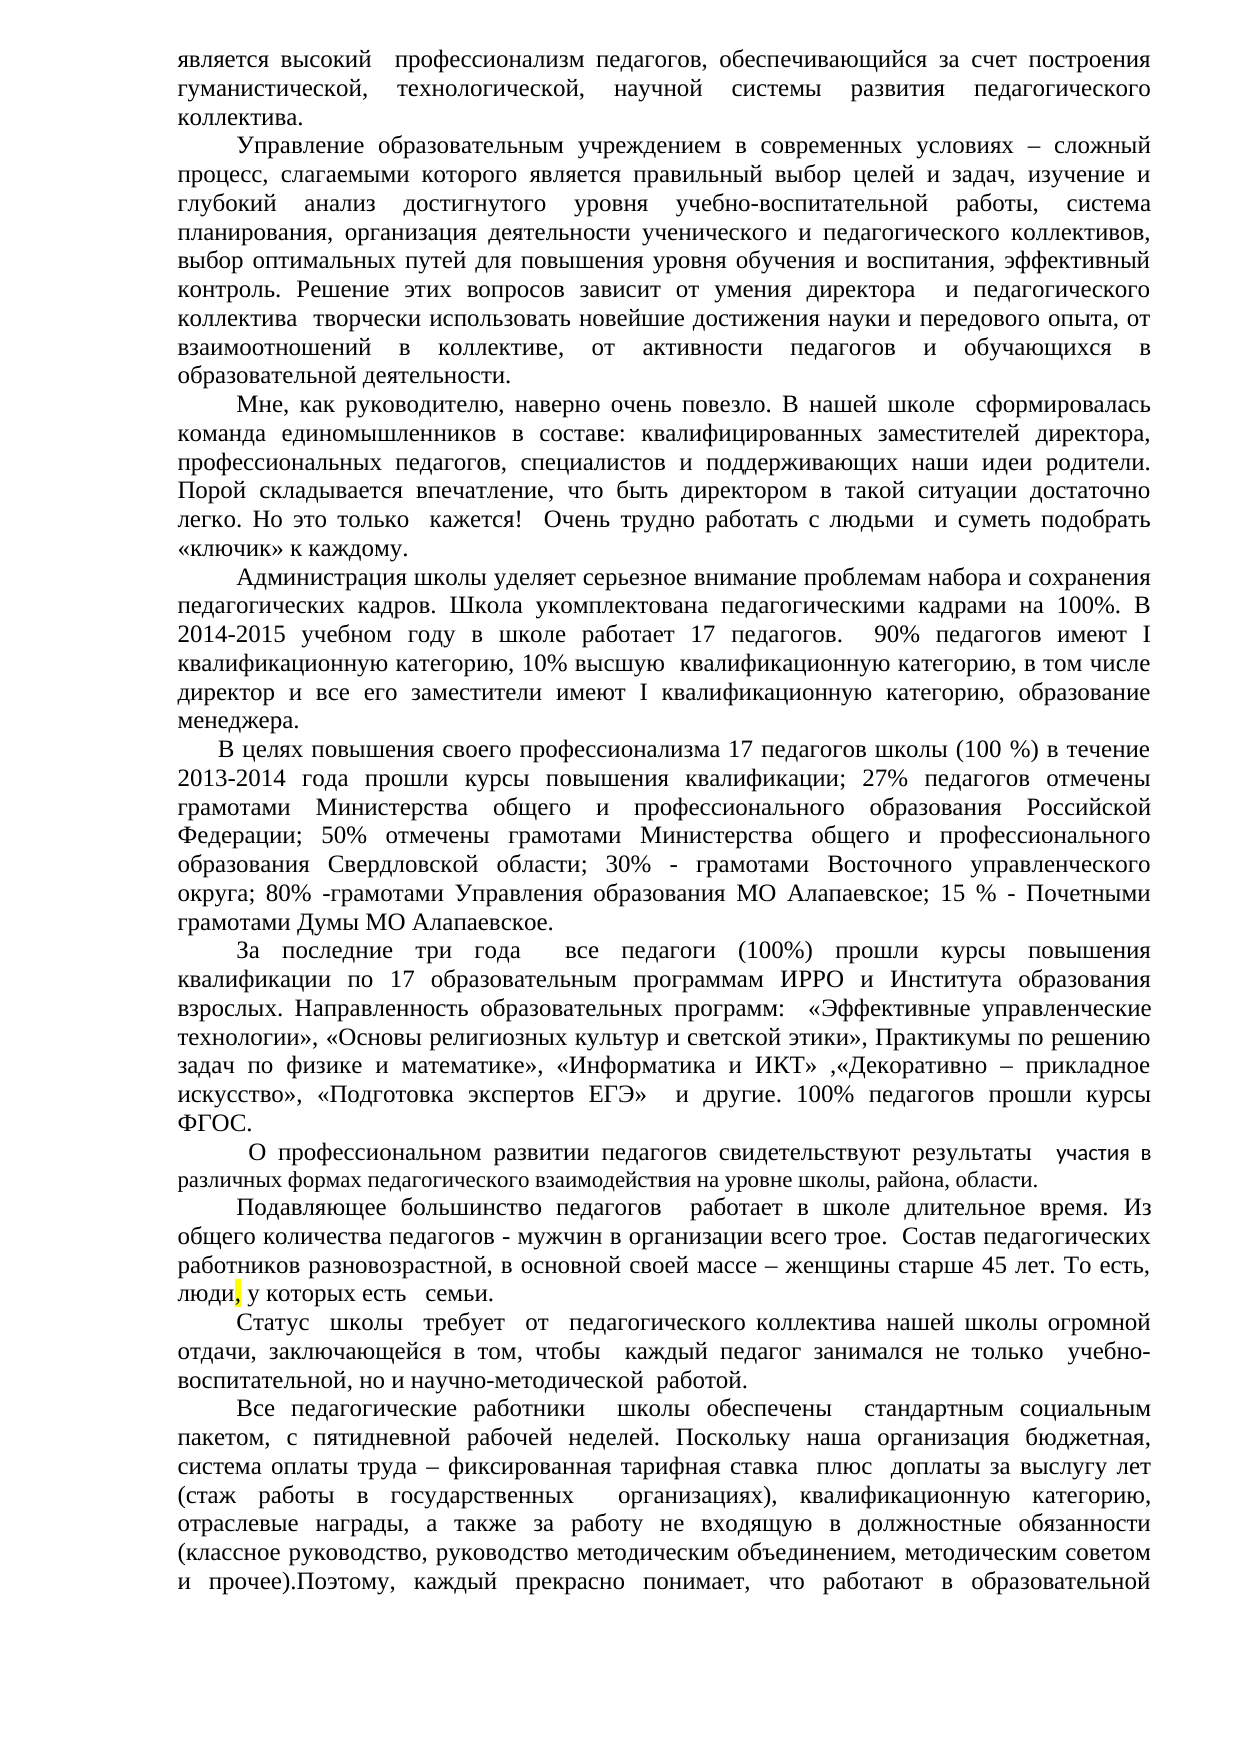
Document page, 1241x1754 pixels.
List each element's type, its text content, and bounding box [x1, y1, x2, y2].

text О профессиональном развитии педагогов свидетельствуют результаты участия в различных формах педагогического взаимодействия на уровне школы, района, области. [177, 1137, 1152, 1192]
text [177, 44, 1152, 131]
text В целях повышения своего профессионализма 17 педагогов школы (100 %) в течение 2013-2014 года прошли курсы повышения квалификации; 27% педагогов отмечены грамотами Министерства общего и профессионального образования Российской Федерации; 50% отмечены грамотами Министерства общего и профессионального образования Свердловской области; 30% - грамотами Восточного управленческого округа; 80% -грамотами Управления образования МО Алапаевское; 15 % - Почетными грамотами Думы МО Алапаевское. [177, 734, 1152, 936]
text Подавляющее большинство педагогов работает в школе длительное время. Из общего количества педагогов - мужчин в организации всего трое. Состав педагогических работников разновозрастной, в основной своей массе – женщины старше 45 лет. То есть, люди, у которых есть семьи. [177, 1192, 1152, 1307]
text Администрация школы уделяет серьезное внимание проблемам набора и сохранения педагогических кадров. Школа укомплектована педагогическими кадрами на 100%. В 2014-2015 учебном году в школе работает 17 педагогов. 90% педагогов имеют I квалификационную категорию, 10% высшую квалификационную категорию, в том числе директор и все его заместители имеют I квалификационную категорию, образование менеджера. [177, 562, 1152, 734]
text Мне, как руководителю, наверно очень повезло. В нашей школе сформировалась команда единомышленников в составе: квалифицированных заместителей директора, профессиональных педагогов, специалистов и поддерживающих наши идеи родители. Порой складывается впечатление, что быть директором в такой ситуации достаточно легко. Но это только кажется! Очень трудно работать с людьми и суметь подобрать «ключик» к каждому. [177, 389, 1152, 562]
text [177, 1393, 1152, 1595]
text Статус школы требует от педагогического коллектива нашей школы огромной отдачи, заключающейся в том, чтобы каждый педагог занимался не только учебно-воспитательной, но и научно-методической работой. [177, 1307, 1152, 1393]
text Управление образовательным учреждением в современных условиях – сложный процесс, слагаемыми которого является правильный выбор целей и задач, изучение и глубокий анализ достигнутого уровня учебно-воспитательной работы, система планирования, организация деятельности ученического и педагогического коллективов, выбор оптимальных путей для повышения уровня обучения и воспитания, эффективный контроль. Решение этих вопросов зависит от умения директора и педагогического коллектива творчески использовать новейшие достижения науки и передового опыта, от взаимоотношений в коллективе, от активности педагогов и обучающихся в образовательной деятельности. [177, 131, 1152, 389]
text За последние три года все педагоги (100%) прошли курсы повышения квалификации по 17 образовательным программам ИРРО и Института образования взрослых. Направленность образовательных программ: «Эффективные управленческие технологии», «Основы религиозных культур и светской этики», Практикумы по решению задач по физике и математике», «Информатика и ИКТ» ,«Декоративно – прикладное искусство», «Подготовка экспертов ЕГЭ» и другие. 100% педагогов прошли курсы ФГОС. [177, 936, 1152, 1137]
